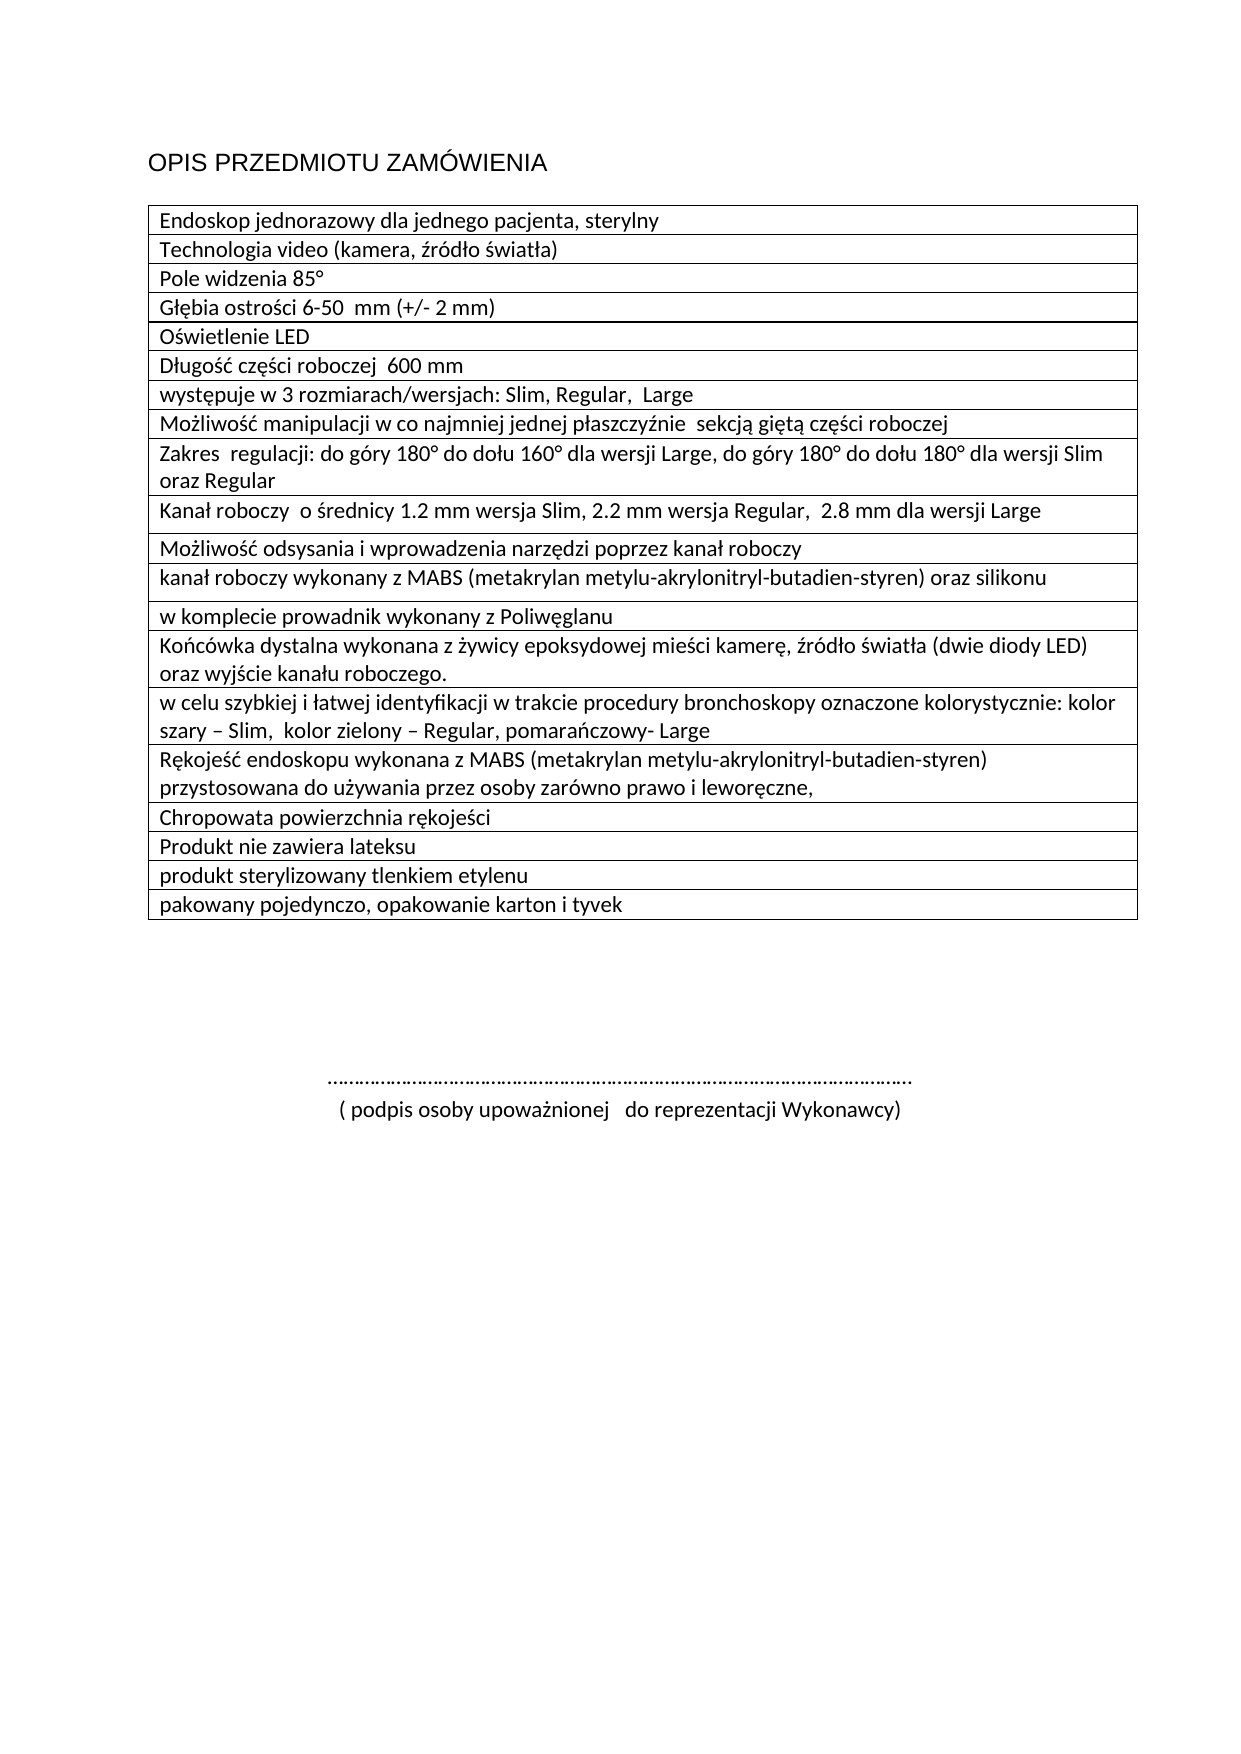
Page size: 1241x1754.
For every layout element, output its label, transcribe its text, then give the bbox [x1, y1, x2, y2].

table_cell produkt sterylizowany tlenkiem etylenu [149, 861, 1137, 889]
table_cell kanał roboczy wykonany z MABS (metakrylan metylu-akrylonitryl-butadien-styren) oraz silikonu [149, 564, 1137, 601]
table_cell występuje w 3 rozmiarach/wersjach: Slim, Regular, Large [149, 381, 1137, 408]
table_cell w celu szybkiej i łatwej identyfikacji w trakcie procedury bronchoskopy oznaczone kolorystycznie: kolor szary – Slim, kolor zielony – Regular, pomarańczowy- Large [149, 688, 1137, 744]
text OPIS PRZEDMIOTU ZAMÓWIENIA [148, 148, 1093, 176]
table_header Endoskop jednorazowy dla jednego pacjenta, sterylny [149, 206, 1137, 234]
text ( podpis osoby upoważnionej do reprezentacji Wykonawcy) [148, 1095, 1093, 1123]
table_cell Głębia ostrości 6-50 mm (+/- 2 mm) [149, 293, 1137, 321]
table_cell Pole widzenia 85° [149, 264, 1137, 292]
table_cell Możliwość odsysania i wprowadzenia narzędzi poprzez kanał roboczy [149, 534, 1137, 562]
table_cell Końcówka dystalna wykonana z żywicy epoksydowej mieści kamerę, źródło światła (dwie diody LED) oraz wyjście kanału roboczego. [149, 631, 1137, 687]
table_cell Oświetlenie LED [149, 323, 1137, 350]
table_cell Długość części roboczej 600 mm [149, 351, 1137, 379]
table_cell Chropowata powierzchnia rękojeści [149, 803, 1137, 831]
table_cell Możliwość manipulacji w co najmniej jednej płaszczyźnie sekcją giętą części roboczej [149, 410, 1137, 438]
table_cell pakowany pojedynczo, opakowanie karton i tyvek [149, 890, 1137, 918]
table_cell Produkt nie zawiera lateksu [149, 832, 1137, 860]
table_cell Kanał roboczy o średnicy 1.2 mm wersja Slim, 2.2 mm wersja Regular, 2.8 mm dla wersji Large [149, 496, 1137, 533]
table_cell Zakres regulacji: do góry 180° do dołu 160° dla wersji Large, do góry 180° do dołu 180° dla wersji Slim oraz Regular [149, 439, 1137, 495]
table_cell Technologia video (kamera, źródło światła) [149, 235, 1137, 263]
text ………………………………………………………………………………………………… [148, 1062, 1093, 1091]
table_cell Rękojeść endoskopu wykonana z MABS (metakrylan metylu-akrylonitryl-butadien-styren) przystosowana do używania przez osoby zarówno prawo i leworęczne, [149, 745, 1137, 802]
table_cell w komplecie prowadnik wykonany z Poliwęglanu [149, 602, 1137, 630]
